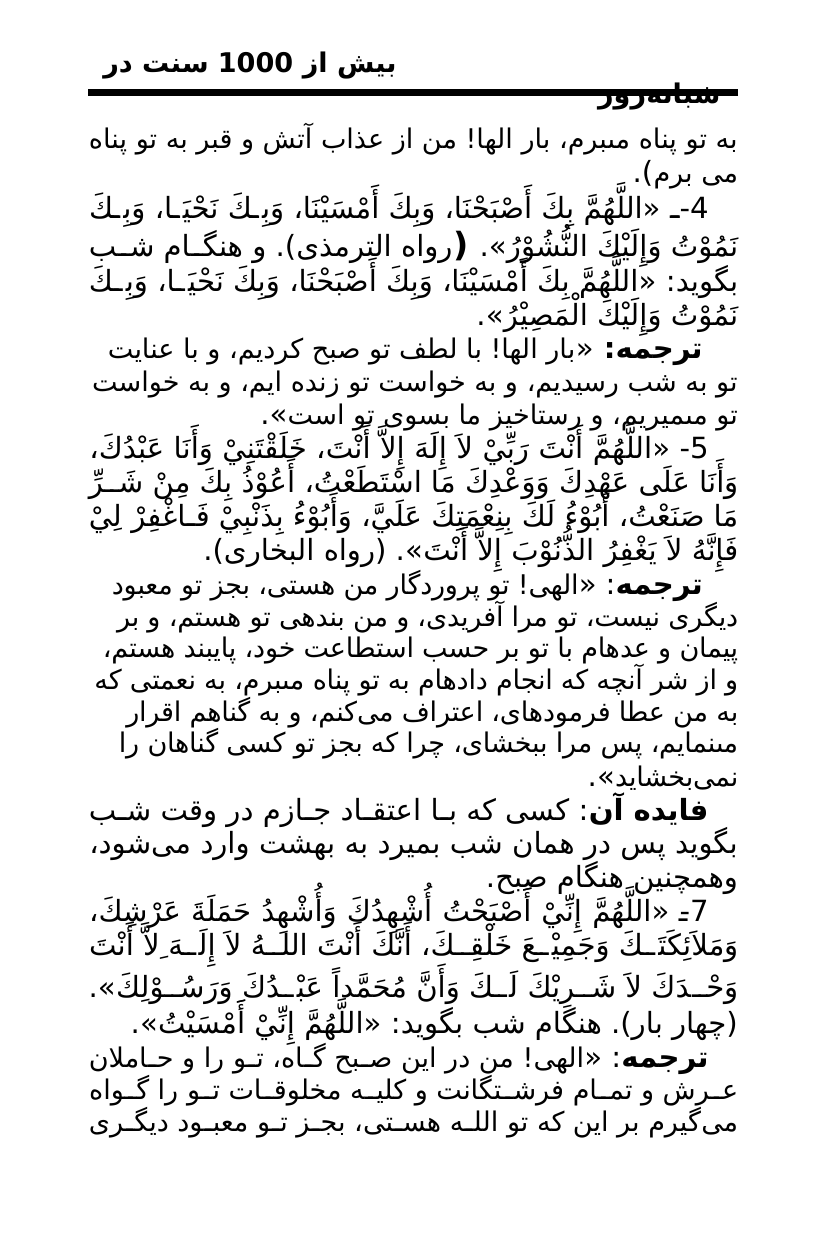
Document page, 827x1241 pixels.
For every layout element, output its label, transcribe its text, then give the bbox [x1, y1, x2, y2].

text ترجمه: «الهى! تو پروردگار من هستى، بجز تو معبود دیگرى نیست، تو مرا آفریدى، و من بنده‏ى تو هستم، و بر پیمان و عده‏ام با تو بر حسب استطاعت خود، پایبند هستم، و از شر آنچه كه انجام داده‏ام به تو پناه مىبرم، به نعمتى كه به من عطا فرموده‏اى، اعتراف می‌كنم، و به گناهم اقرار مىنمایم، پس مرا ببخشاى، چرا كه بجز تو كسى گناهان را نمى‌بخشاید». [89, 567, 738, 793]
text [89, 1040, 738, 1137]
text 4- «اللَّهُمَّ بِكَ أَصْبَحْنَا، وَبِكَ أَمْسَيْنَا، وَبِكَ نَحْيَا، وَبِكَ نَمُوْتُ وَإِلَيْكَ النُّشُوْرُ». (رواه الترمذی). و هنگام شب بگوید: «اللَّهُمَّ بِكَ أَمْسَيْنَا، وَبِكَ أَصْبَحْنَا، وَبِكَ نَحْيَا، وَبِكَ نَمُوْتُ وَإِلَيْكَ الْمَصِيْرُ». [89, 191, 738, 332]
text 5- «اللَّهُمَّ أَنْتَ رَبِّيْ لاَ إِلَهَ إِلاَّ أَنْتَ، خَلَقْتَنِيْ وَأَنَا عَبْدُكَ، وَأَنَا عَلَى عَهْدِكَ وَوَعْدِكَ مَا اسْتَطَعْتُ، أَعُوْذُ بِكَ مِنْ شَرِّ مَا صَنَعْتُ، أَبُوْءُ لَكَ بِنِعْمَتِكَ عَلَيَّ، وَأَبُوْءُ بِذَنْبِيْ فَاغْفِرْ لِيْ فَإِنَّهُ لاَ يَغْفِرُ الذُّنُوْبَ إِلاَّ أَنْتَ». (رواه البخاری). [89, 431, 738, 567]
text ترجمه: «بار الها! با لطف تو صبح كردیم، و با عنایت تو به شب رسیدیم، و به خواست تو زنده ‏ایم، و به خواست تو مىمیریم، و رستاخیز ما بسوى تو است». [89, 332, 738, 431]
text 7- «اللَّهُمَّ إِنِّيْ أََصْبَحْتُ أُشْهِدُكَ وَأُشْهِدُ حَمَلَةَ عَرْشِكَ، وَمَلاَئِكَتَكَ وَجَمِيْعَ خَلْقِكَ، أَنَّكَ أَنْتَ اللهُ لاَ إِلَهَ ِلاَّ أَنْتَ وَحْدَكَ لاَ شَرِيْكَ لَكَ وَأَنَّ مُحَمَّداً عَبْدُكَ وَرَسُوْلِكَ». (چهار بار). هنگام شب بگوید: «اللَّهُمَّ إِنِّيْ أََمْسَيْتُ». [89, 895, 738, 1040]
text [89, 123, 738, 190]
text فایده آن: کسی که با اعتقاد جازم در وقت شب بگوید پس در همان شب بمیرد به بهشت وارد می‌شود، وهمچنین هنگام صبح. [89, 793, 738, 895]
